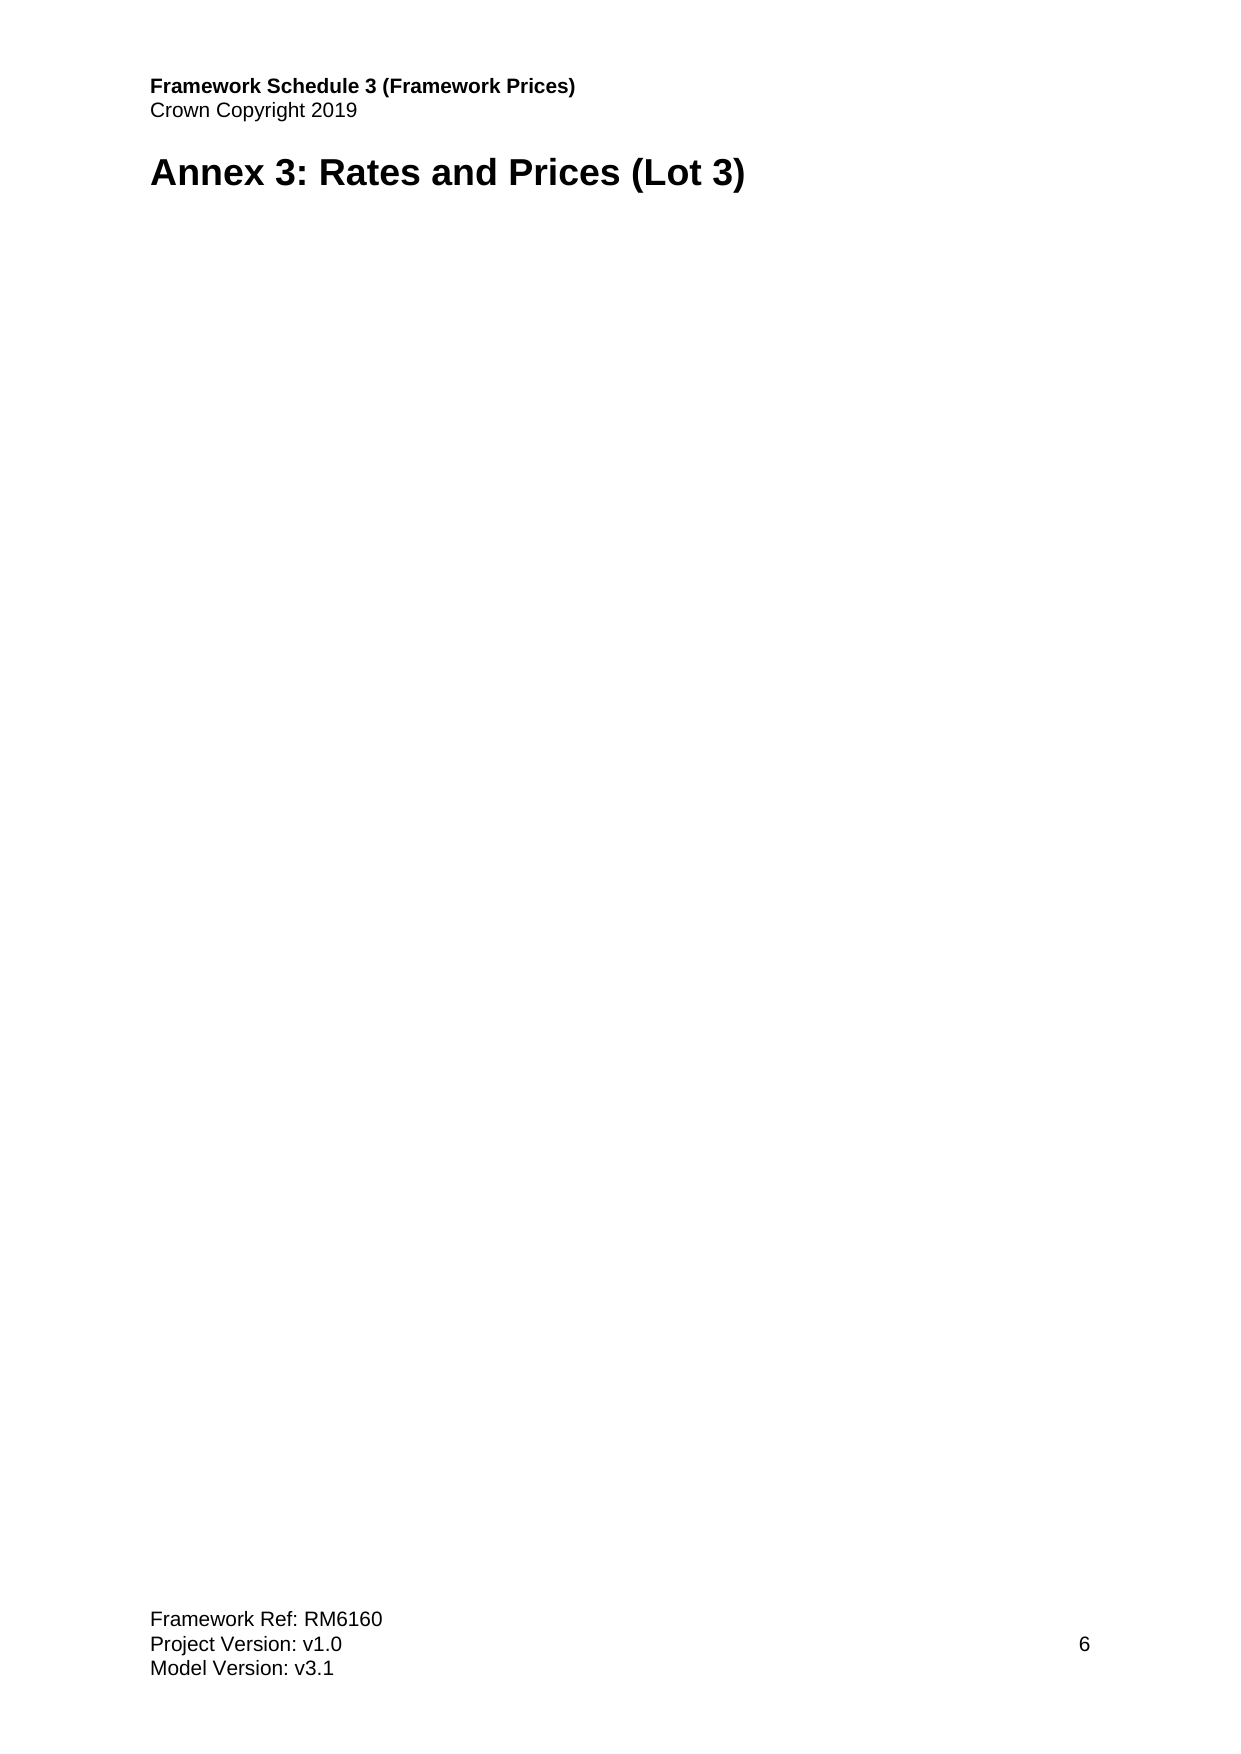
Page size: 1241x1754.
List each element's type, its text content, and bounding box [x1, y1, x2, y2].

text Annex 3: Rates and Prices (Lot 3) [150, 150, 1090, 193]
